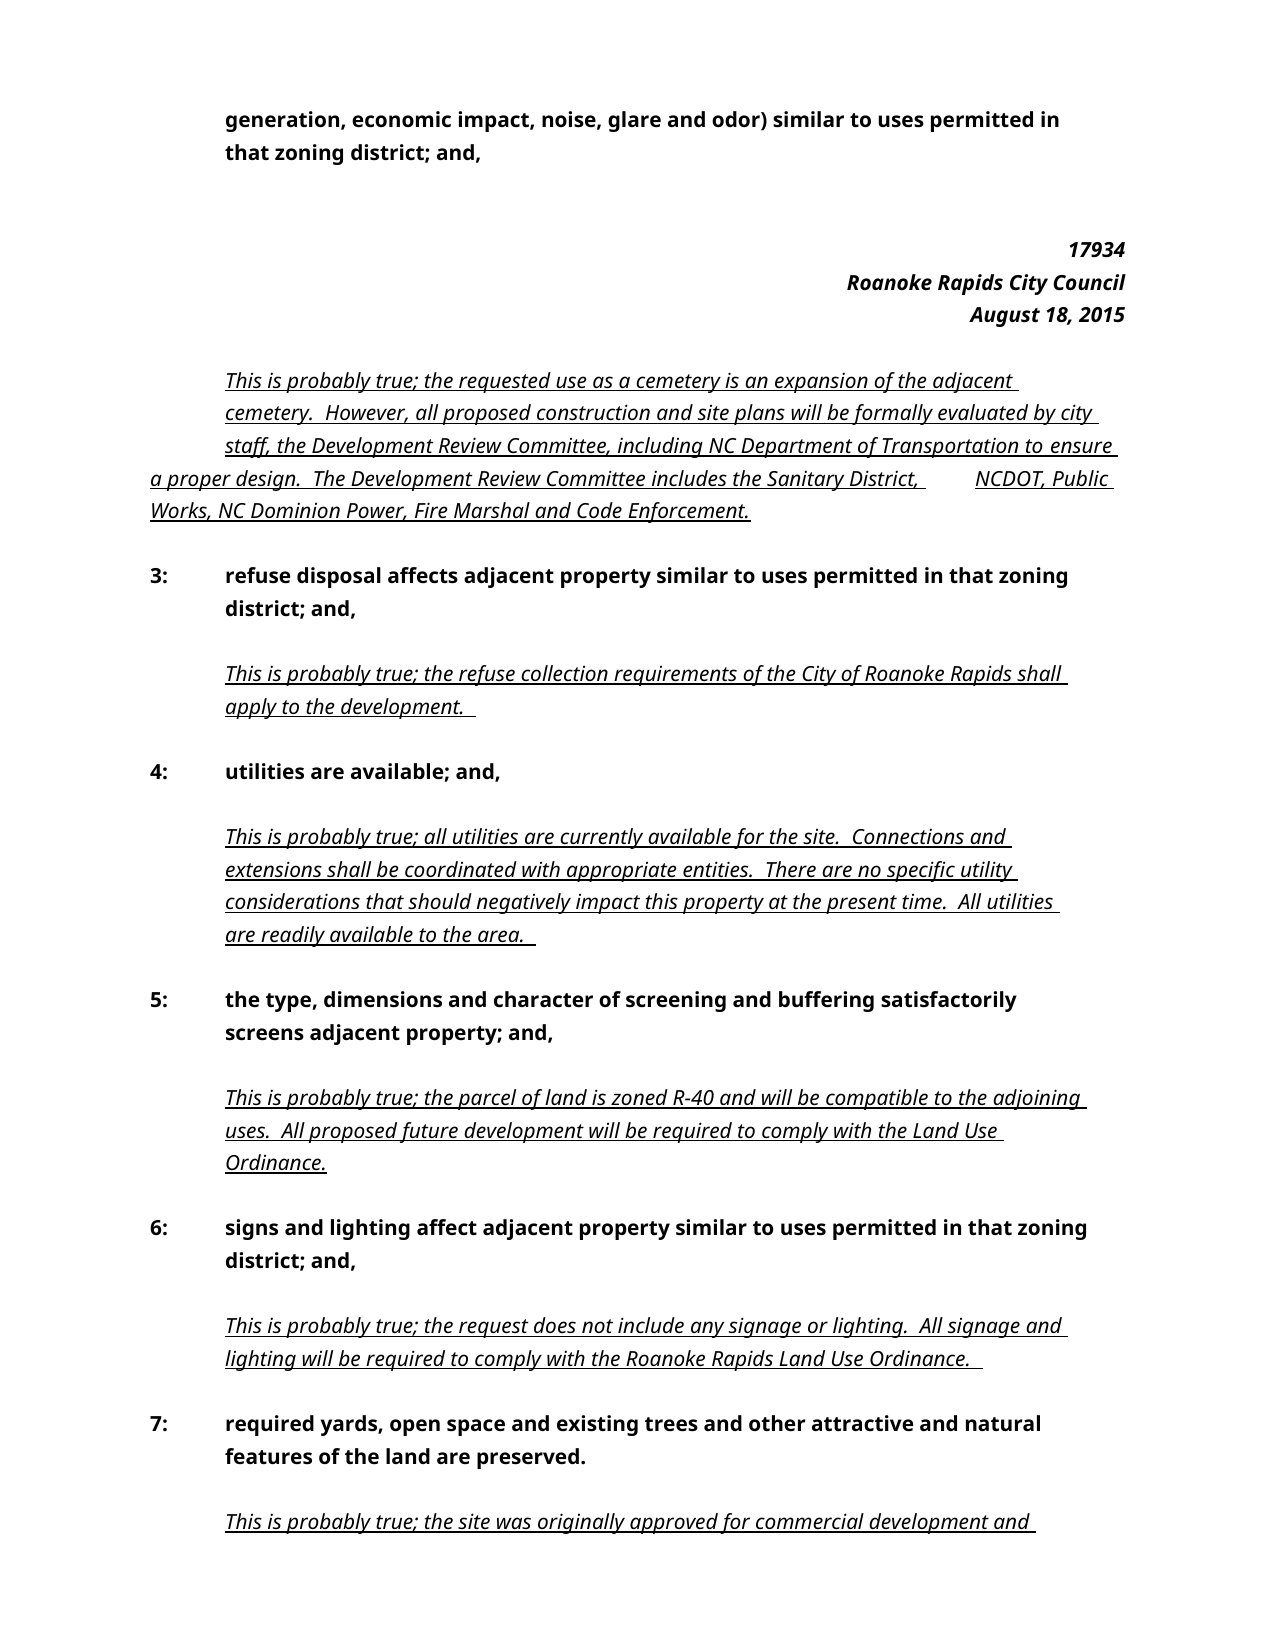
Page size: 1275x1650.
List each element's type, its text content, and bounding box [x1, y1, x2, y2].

text This is probably true; the requested use as a cemetery is an expansion of the adjacent cemetery. However, all proposed construction and site plans will be formally evaluated by city staff, the Development Review Committee, including NC Department of Transportation to ensure a proper design. The Development Review Committee includes the Sanitary District, NCDOT, Public Works, NC Dominion Power, Fire Marshal and Code Enforcement. [150, 366, 1125, 525]
list August 18, 2015 [225, 301, 1125, 329]
text This is probably true; the parcel of land is zoned R-40 and will be compatible to the adjoining uses. All proposed future development will be required to comply with the Land Use Ordinance. [150, 1083, 1125, 1177]
text This is probably true; the request does not include any signage or lighting. All signage and lighting will be required to comply with the Roanoke Rapids Land Use Ordinance. [150, 1311, 1125, 1372]
text that zoning district; and, [150, 138, 1125, 166]
text 5: the type, dimensions and character of screening and buffering satisfactorily screens adjacent property; and, [150, 985, 1125, 1046]
text This is probably true; the refuse collection requirements of the City of Roanoke Rapids shall apply to the development. [150, 659, 1125, 720]
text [150, 1507, 1125, 1535]
list Roanoke Rapids City Council [225, 268, 1125, 296]
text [150, 105, 1125, 133]
text 6: signs and lighting affect adjacent property similar to uses permitted in that zoning district; and, [150, 1213, 1125, 1274]
list 17934 [225, 235, 1125, 264]
text This is probably true; all utilities are currently available for the site. Connections and extensions shall be coordinated with appropriate entities. There are no specific utility considerations that should negatively impact this property at the present time. All utilities are readily available to the area. [150, 822, 1125, 948]
text 7: required yards, open space and existing trees and other attractive and natural features of the land are preserved. [150, 1409, 1125, 1470]
text 3: refuse disposal affects adjacent property similar to uses permitted in that zoning district; and, [150, 561, 1125, 622]
text 4: utilities are available; and, [150, 757, 1125, 786]
